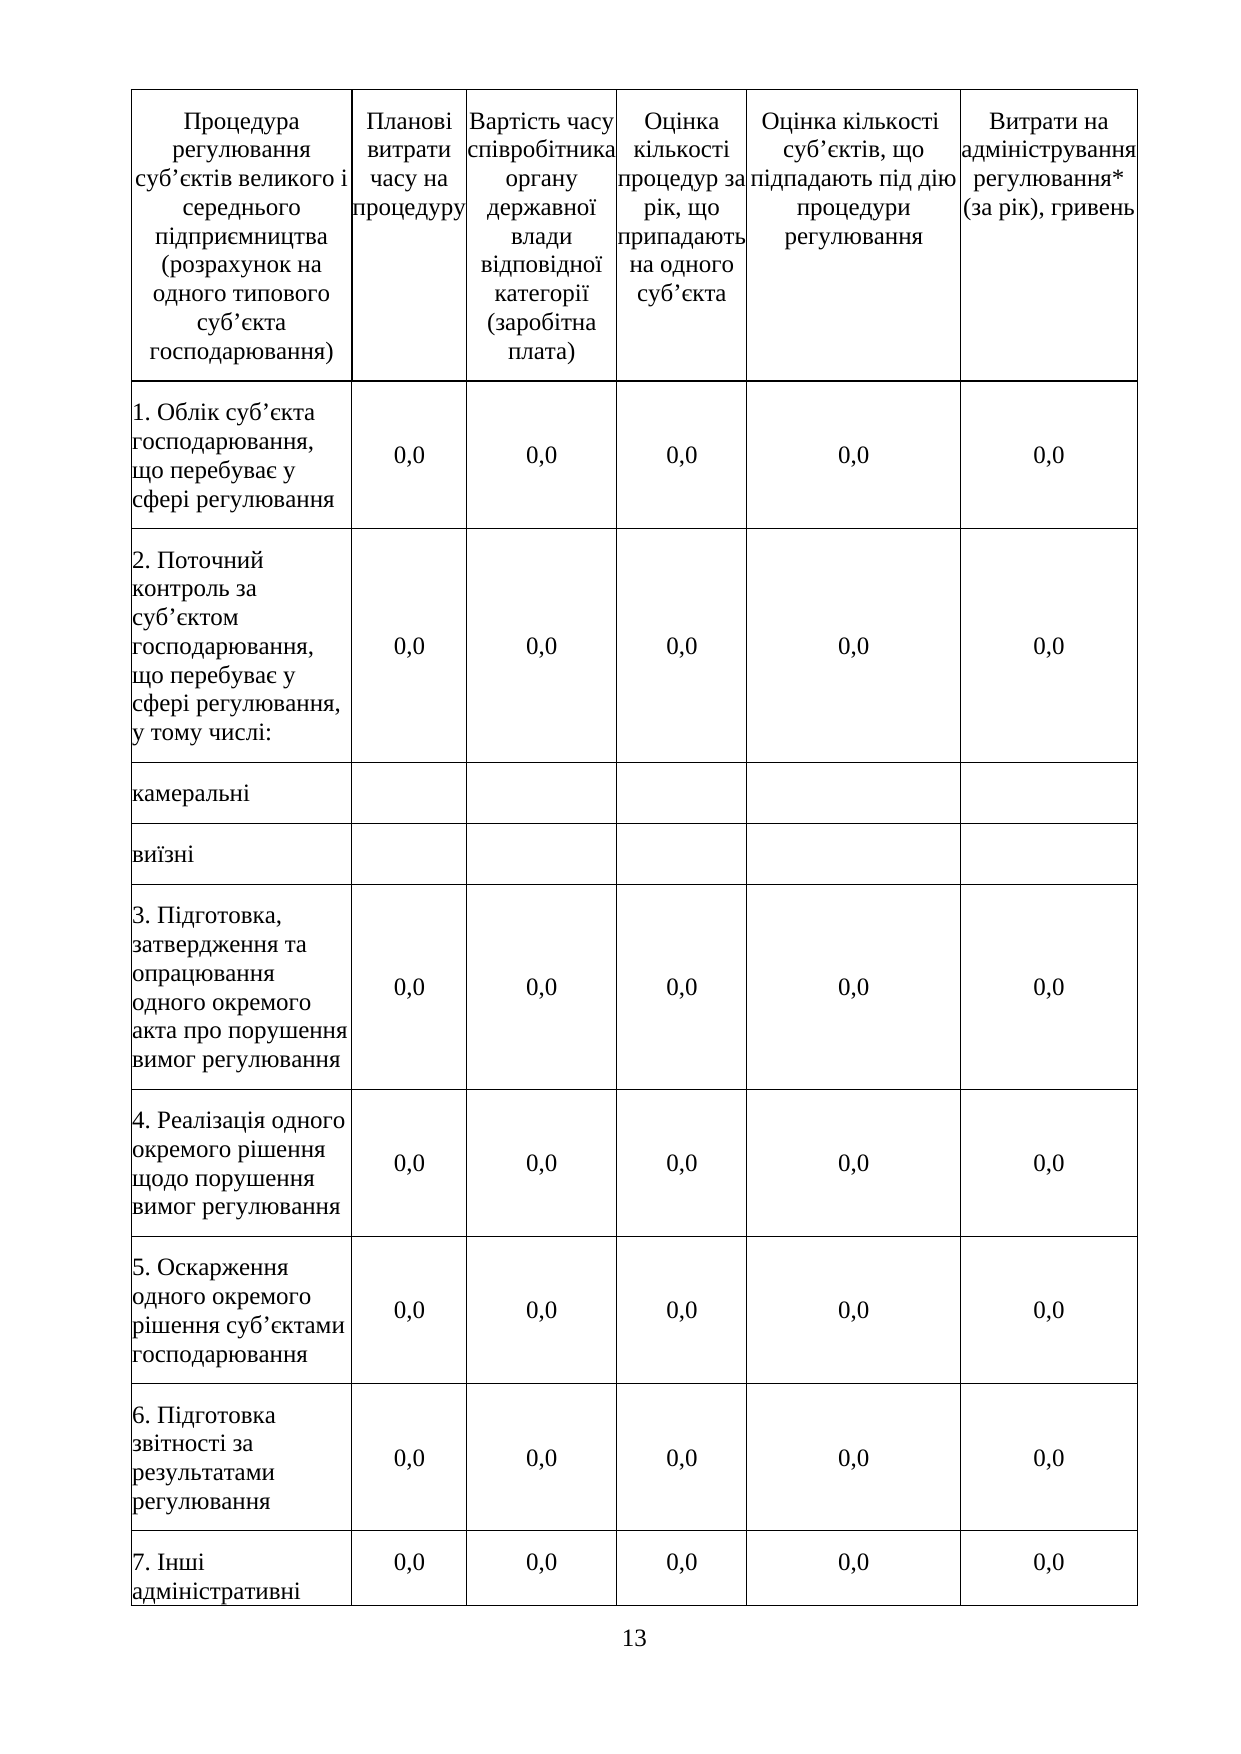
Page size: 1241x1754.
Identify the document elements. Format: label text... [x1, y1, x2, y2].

table_cell 0,0 [747, 529, 960, 762]
table_header Вартість часу співробітника органу державної влади відповідної категорії (заробітна плата) [467, 90, 616, 380]
table_cell 0,0 [352, 885, 466, 1088]
table_cell виїзні [132, 824, 351, 884]
table_cell 0,0 [961, 1384, 1137, 1530]
table_cell 0,0 [617, 885, 746, 1088]
table_cell 0,0 [352, 1237, 466, 1383]
table_cell [747, 824, 960, 884]
table_cell 0,0 [961, 529, 1137, 762]
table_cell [132, 1531, 351, 1604]
table_cell 0,0 [467, 1531, 616, 1604]
table_cell 2. Поточний контроль за суб’єктом господарювання, що перебуває у сфері регулювання, у тому числі: [132, 529, 351, 762]
table_cell 0,0 [352, 1090, 466, 1236]
table_cell [617, 824, 746, 884]
table_cell 0,0 [352, 1384, 466, 1530]
table_cell 0,0 [467, 885, 616, 1088]
table_cell 0,0 [747, 1090, 960, 1236]
table_cell 1. Облік суб’єкта господарювання, що перебуває у сфері регулювання [132, 382, 351, 528]
table_cell 0,0 [617, 382, 746, 528]
table_cell 0,0 [467, 1237, 616, 1383]
table_cell [467, 824, 616, 884]
table_cell 0,0 [961, 1090, 1137, 1236]
table_cell 0,0 [467, 1384, 616, 1530]
table_header Витрати на адміністрування регулювання* (за рік), гривень [961, 90, 1137, 380]
table_cell 6. Підготовка звітності за результатами регулювання [132, 1384, 351, 1530]
table_cell 0,0 [961, 1531, 1137, 1604]
table_cell 0,0 [352, 529, 466, 762]
table_header Процедура регулювання суб’єктів великого і середнього підприємництва (розрахунок на одного типового суб’єкта господарювання) [132, 90, 351, 380]
table_cell [747, 763, 960, 823]
table_cell 3. Підготовка, затвердження та опрацювання одного окремого акта про порушення вимог регулювання [132, 885, 351, 1088]
table_cell [467, 763, 616, 823]
table_cell 0,0 [617, 1531, 746, 1604]
table_cell 0,0 [961, 382, 1137, 528]
table_header Оцінка кількості процедур за рік, що припадають на одного суб’єкта [617, 90, 746, 380]
table_cell 0,0 [617, 1090, 746, 1236]
table_cell 0,0 [961, 1237, 1137, 1383]
table_cell камеральні [132, 763, 351, 823]
table_cell 0,0 [747, 1237, 960, 1383]
table_header Планові витрати часу на процедуру [353, 90, 466, 380]
table_cell 0,0 [352, 1531, 466, 1604]
table_cell [352, 824, 466, 884]
table_cell 0,0 [617, 1384, 746, 1530]
table_cell 0,0 [352, 382, 466, 528]
table_cell 0,0 [467, 529, 616, 762]
table_cell 0,0 [617, 529, 746, 762]
table_cell 0,0 [747, 382, 960, 528]
table_cell 0,0 [747, 1384, 960, 1530]
table_cell [617, 763, 746, 823]
table_cell 0,0 [961, 885, 1137, 1088]
table_cell 0,0 [747, 885, 960, 1088]
table_cell 0,0 [467, 382, 616, 528]
table_header Оцінка кількості суб’єктів, що підпадають під дію процедури регулювання [747, 90, 960, 380]
table_cell 4. Реалізація одного окремого рішення щодо порушення вимог регулювання [132, 1090, 351, 1236]
table_cell [352, 763, 466, 823]
table_cell [961, 763, 1137, 823]
table_cell [961, 824, 1137, 884]
table_cell 0,0 [617, 1237, 746, 1383]
table_cell 0,0 [747, 1531, 960, 1604]
table_cell 0,0 [467, 1090, 616, 1236]
table_cell 5. Оскарження одного окремого рішення суб’єктами господарювання [132, 1237, 351, 1383]
